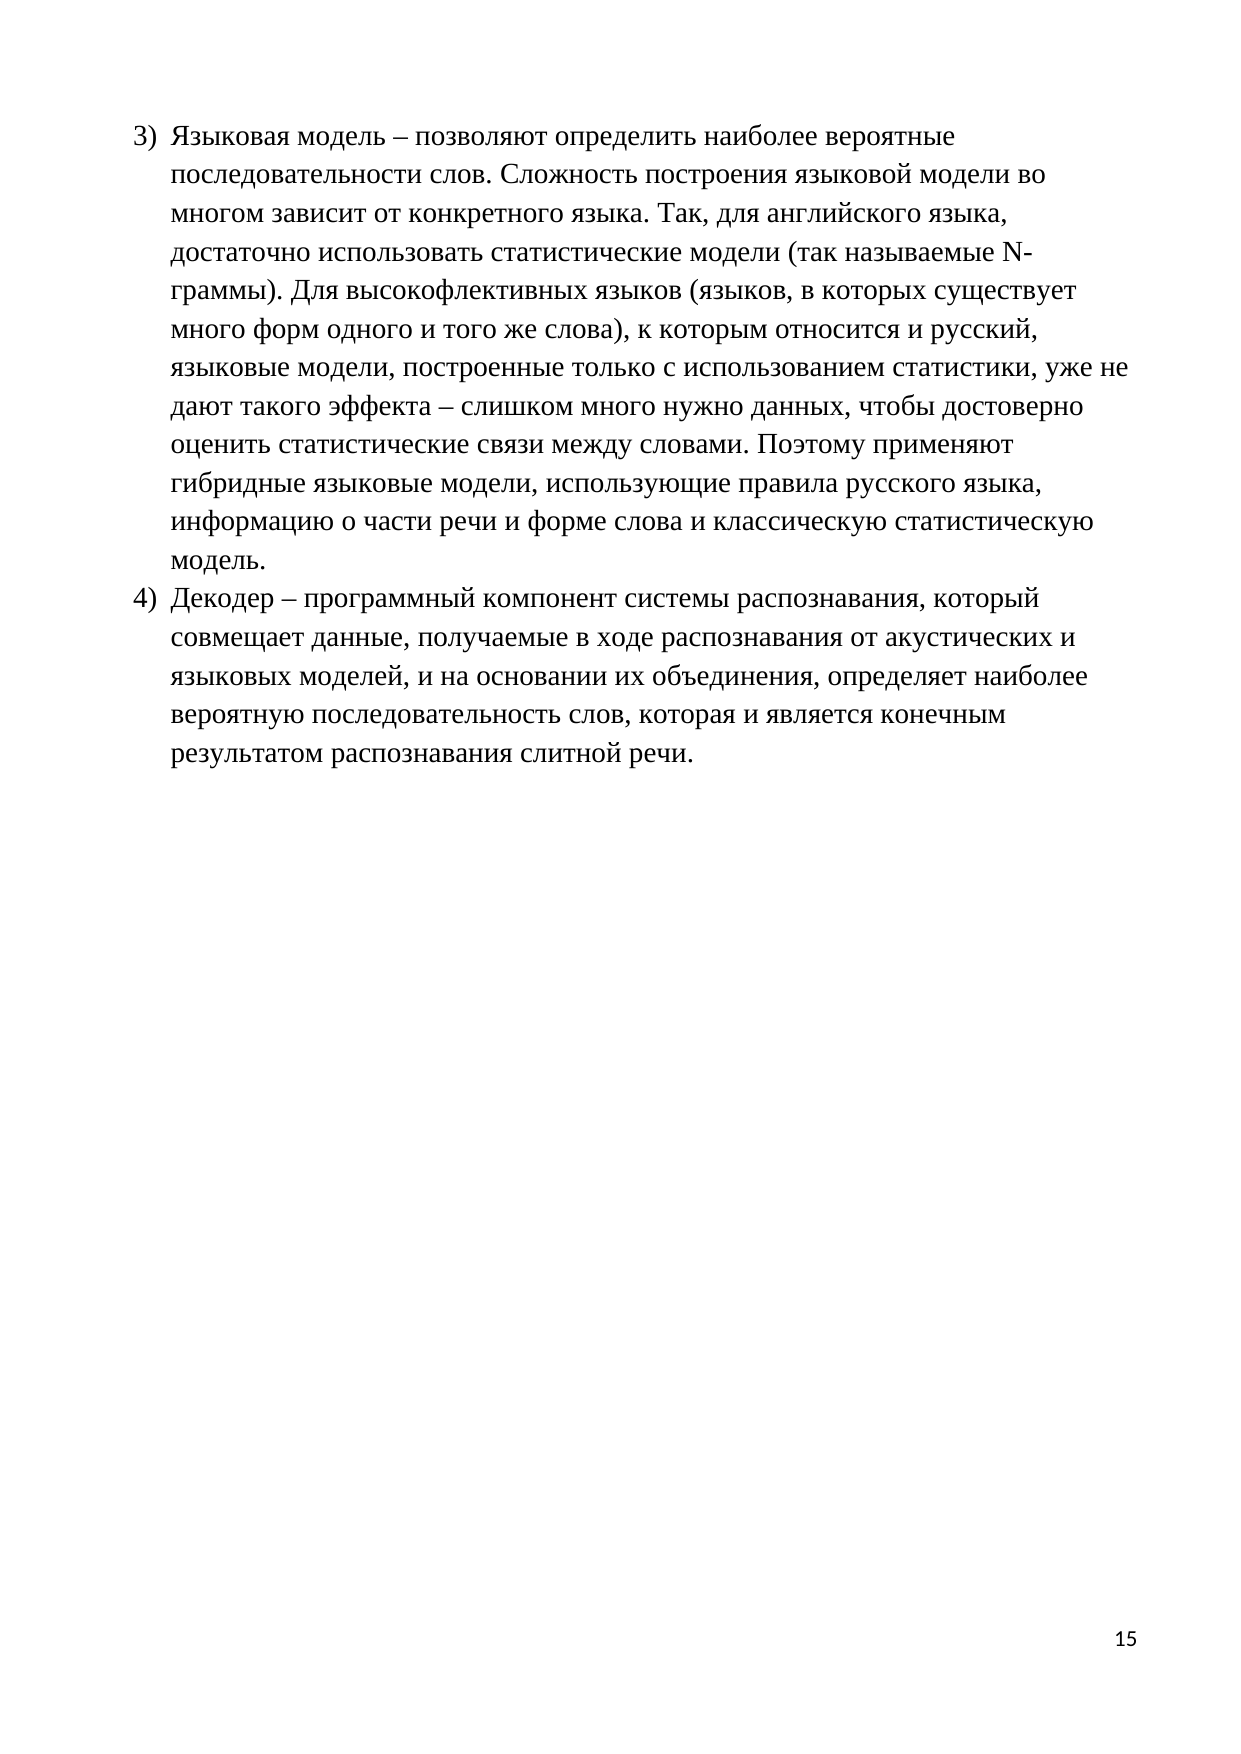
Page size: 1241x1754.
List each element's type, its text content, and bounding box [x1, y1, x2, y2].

list Декодер – программный компонент системы распознавания, который совмещает данные, получаемые в ходе распознавания от акустических и языковых моделей, и на основании их объединения, определяет наиболее вероятную последовательность слов, которая и является конечным результатом распознавания слитной речи. [133, 581, 1137, 768]
list Языковая модель – позволяют определить наиболее вероятные последовательности слов. Сложность построения языковой модели во многом зависит от конкретного языка. Так, для английского языка, достаточно использовать статистические модели (так называемые N-граммы). Для высокофлективных языков (языков, в которых существует много форм одного и того же слова), к которым относится и русский, языковые модели, построенные только с использованием статистики, уже не дают такого эффекта – слишком много нужно данных, чтобы достоверно оценить статистические связи между словами. Поэтому применяют гибридные языковые модели, использующие правила русского языка, информацию о части речи и форме слова и классическую статистическую модель. [133, 118, 1137, 576]
